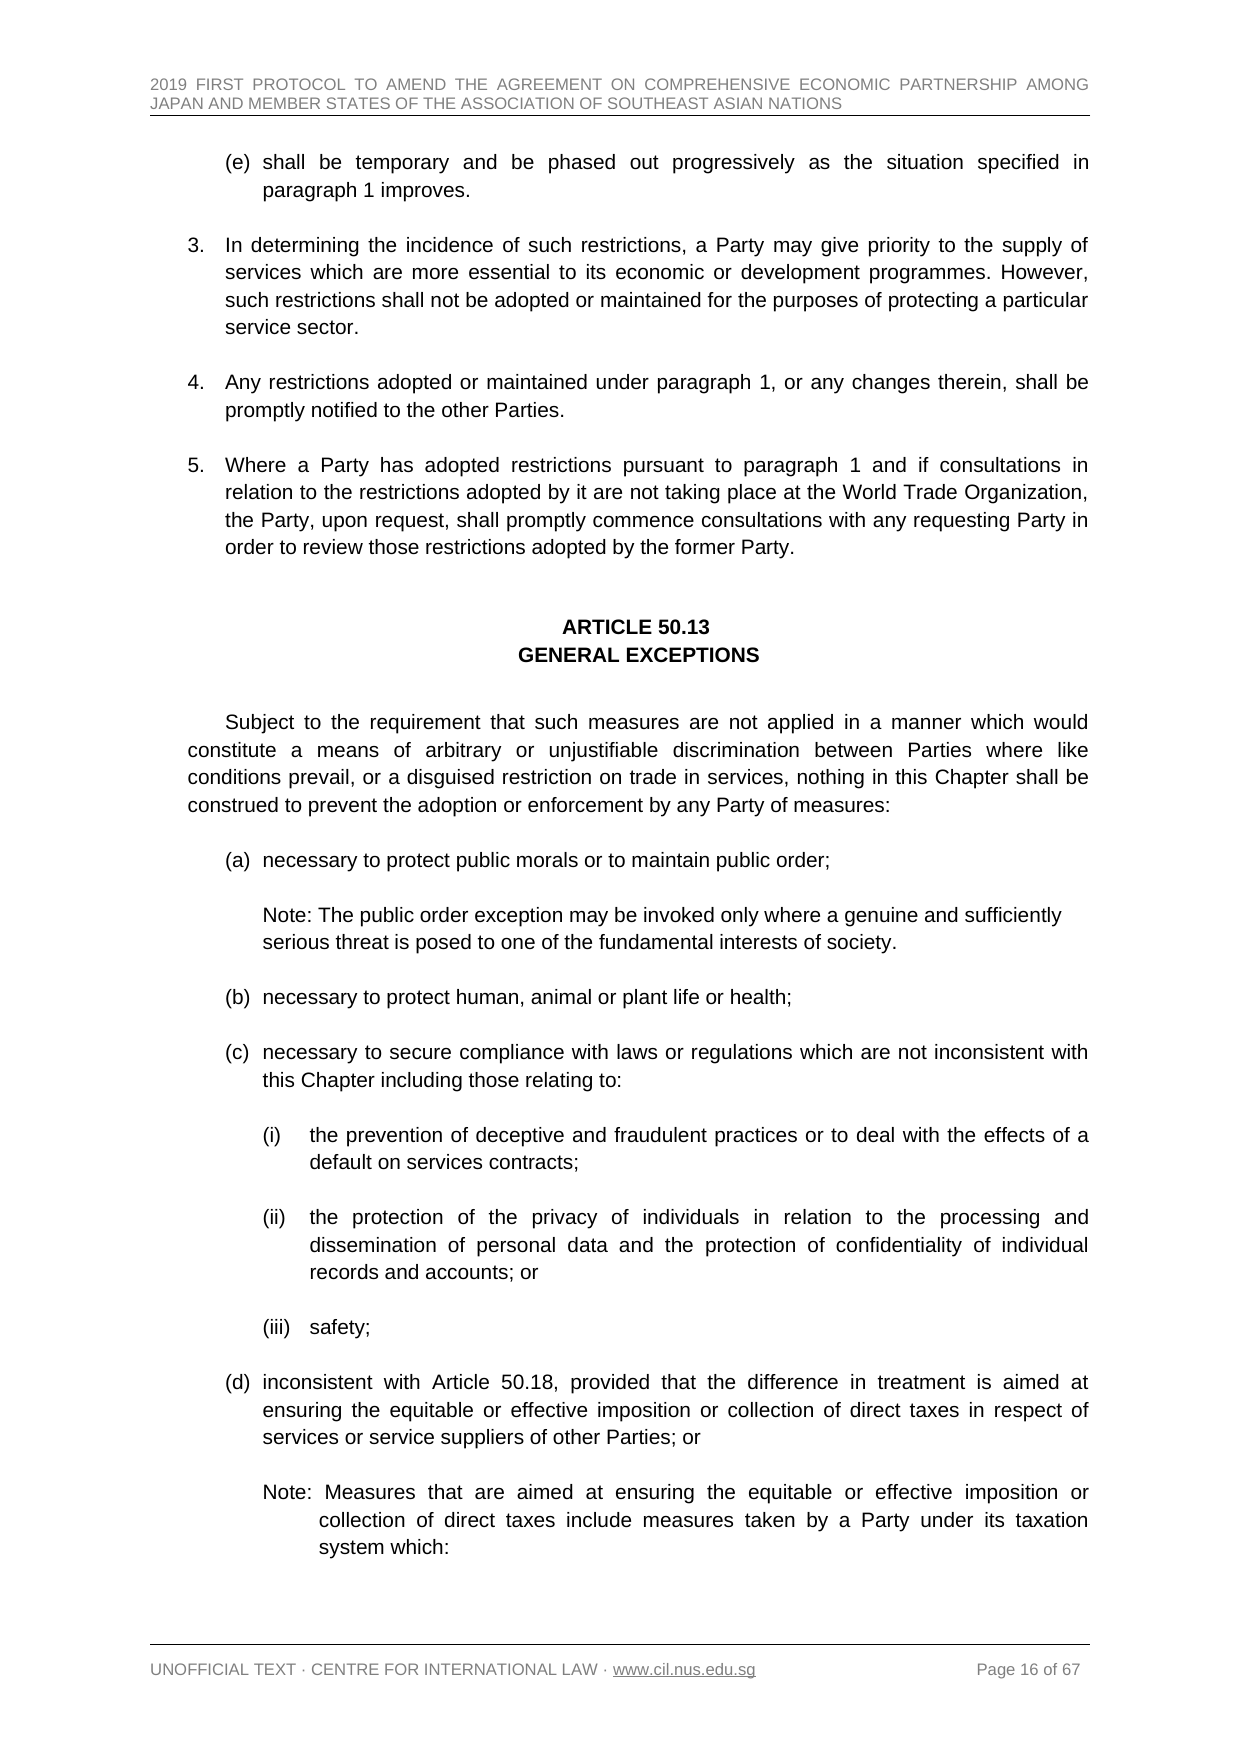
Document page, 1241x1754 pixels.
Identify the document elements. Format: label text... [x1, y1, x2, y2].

list In determining the incidence of such restrictions, a Party may give priority to the supply of services which are more essential to its economic or development programmes. However, such restrictions shall not be adopted or maintained for the purposes of protecting a particular service sector. [187, 232, 1090, 339]
list safety; [262, 1315, 1090, 1339]
list shall be temporary and be phased out progressively as the situation specified in paragraph 1 improves. [225, 150, 1090, 201]
subtitle Article 50.13 General Exceptions [187, 615, 1090, 666]
list Where a Party has adopted restrictions pursuant to paragraph 1 and if consultations in relation to the restrictions adopted by it are not taking place at the World Trade Organization, the Party, upon request, shall promptly commence consultations with any requesting Party in order to review those restrictions adopted by the former Party. [187, 452, 1090, 559]
list inconsistent with Article 50.18, provided that the difference in treatment is aimed at ensuring the equitable or effective imposition or collection of direct taxes in respect of services or service suppliers of other Parties; or [225, 1370, 1090, 1449]
list Note: Measures that are aimed at ensuring the equitable or effective imposition or collection of direct taxes include measures taken by a Party under its taxation system which: [262, 1480, 1090, 1559]
text Subject to the requirement that such measures are not applied in a manner which would constitute a means of arbitrary or unjustifiable discrimination between Parties where like conditions prevail, or a disguised restriction on trade in services, nothing in this Chapter shall be construed to prevent the adoption or enforcement by any Party of measures: [187, 710, 1090, 816]
list Note: The public order exception may be invoked only where a genuine and sufficiently serious threat is posed to one of the fundamental interests of society. [262, 902, 1090, 954]
list the prevention of deceptive and fraudulent practices or to deal with the effects of a default on services contracts; [262, 1122, 1090, 1174]
list necessary to protect public morals or to maintain public order; [225, 847, 1090, 871]
list necessary to protect human, animal or plant life or health; [225, 985, 1090, 1009]
list Any restrictions adopted or maintained under paragraph 1, or any changes therein, shall be promptly notified to the other Parties. [187, 370, 1090, 421]
list necessary to secure compliance with laws or regulations which are not inconsistent with this Chapter including those relating to: [225, 1040, 1090, 1091]
list the protection of the privacy of individuals in relation to the processing and dissemination of personal data and the protection of confidentiality of individual records and accounts; or [262, 1205, 1090, 1284]
